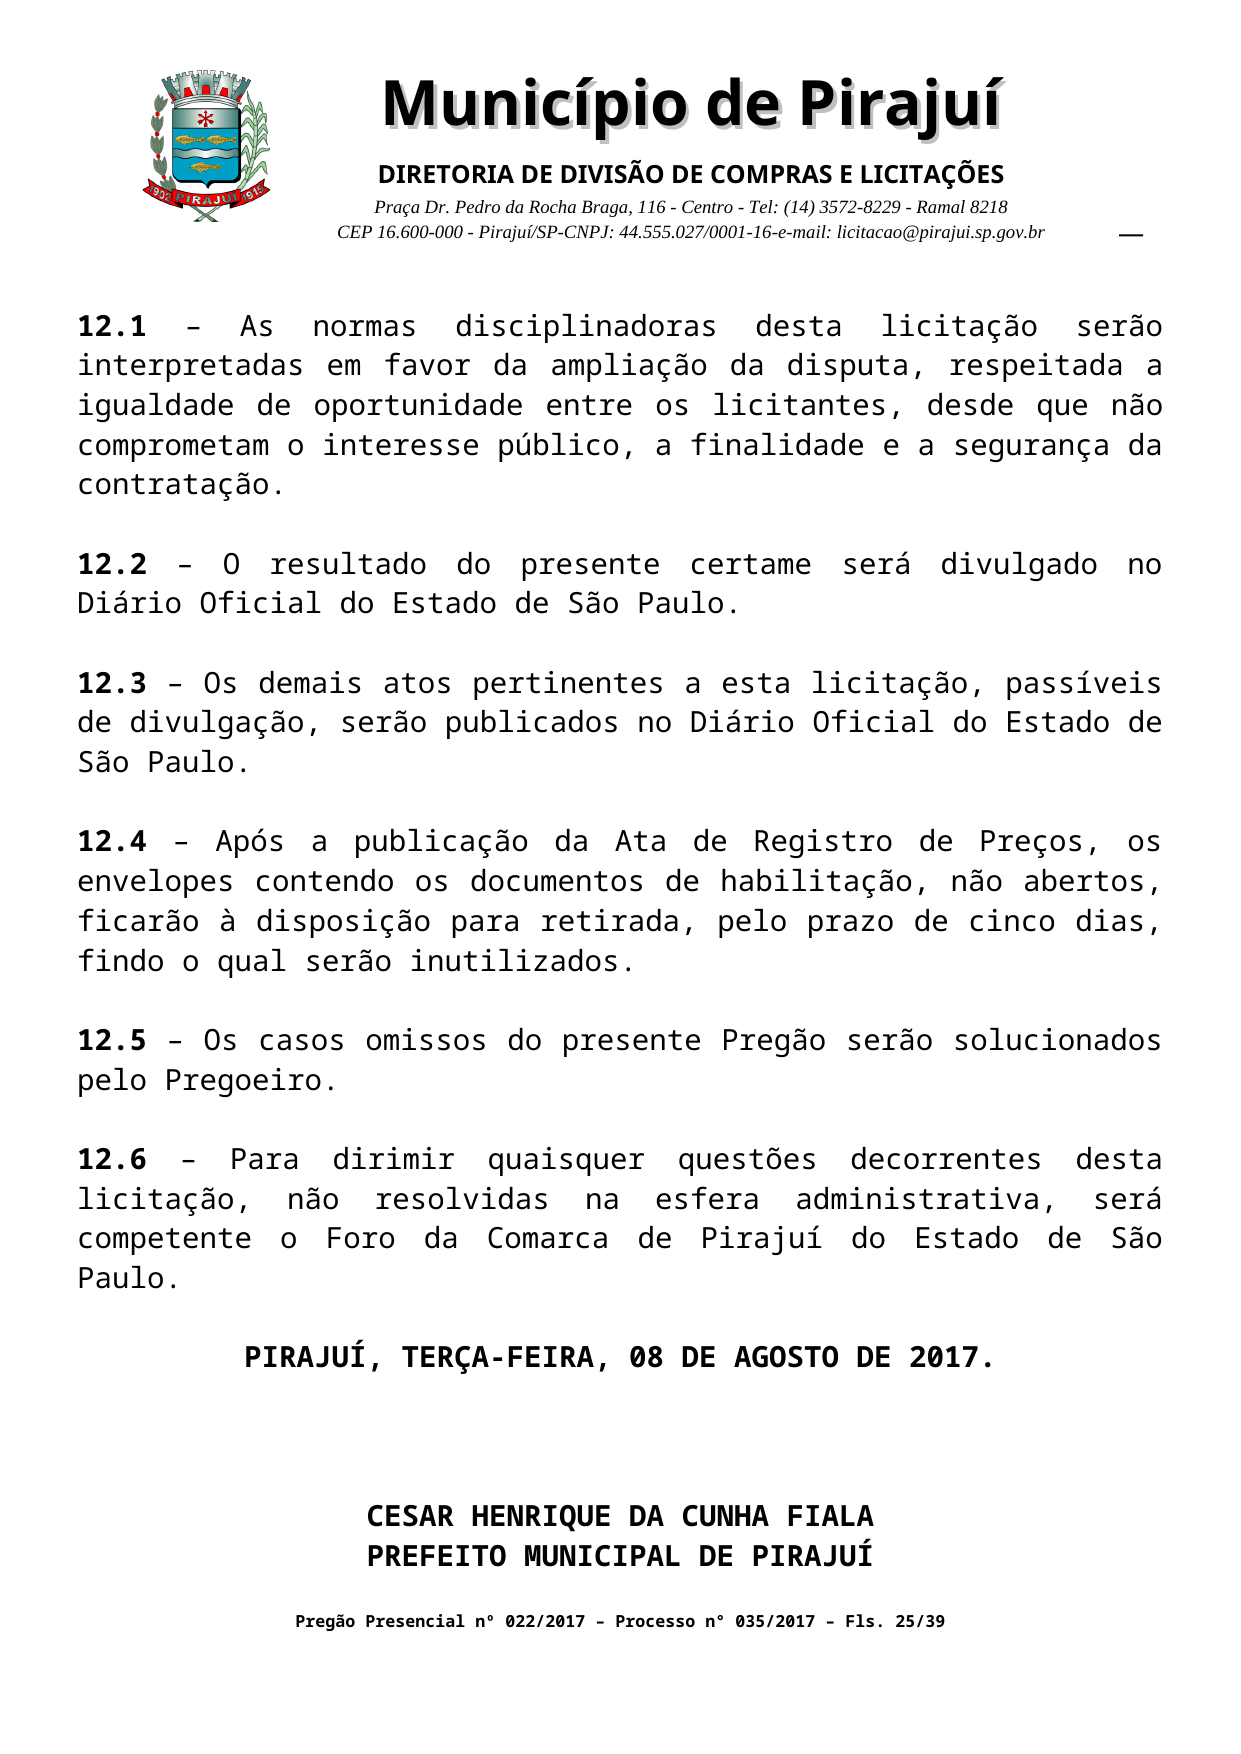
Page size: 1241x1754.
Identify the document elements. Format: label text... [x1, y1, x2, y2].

text 12.2 – O resultado do presente certame será divulgado no Diário Oficial do Estado de São Paulo. [77, 543, 1163, 622]
text 12.6 – Para dirimir quaisquer questões decorrentes desta licitação, não resolvidas na esfera administrativa, será competente o Foro da Comarca de Pirajuí do Estado de São Paulo. [77, 1138, 1163, 1297]
text CESAR HENRIQUE DA CUNHA FIALA [77, 1495, 1163, 1535]
text PIRAJUÍ, TERÇA-FEIRA, 08 DE AGOSTO DE 2017. [77, 1337, 1163, 1376]
text 12.4 – Após a publicação da Ata de Registro de Preços, os envelopes contendo os documentos de habilitação, não abertos, ficarão à disposição para retirada, pelo prazo de cinco dias, findo o qual serão inutilizados. [77, 821, 1163, 979]
text PREFEITO MUNICIPAL DE PIRAJUÍ [77, 1535, 1163, 1575]
text 12.3 – Os demais atos pertinentes a esta licitação, passíveis de divulgação, serão publicados no Diário Oficial do Estado de São Paulo. [77, 662, 1163, 781]
text 12.5 – Os casos omissos do presente Pregão serão solucionados pelo Pregoeiro. [77, 1019, 1163, 1098]
text 12.1 – As normas disciplinadoras desta licitação serão interpretadas em favor da ampliação da disputa, respeitada a igualdade de oportunidade entre os licitantes, desde que não comprometam o interesse público, a finalidade e a segurança da contratação. [77, 305, 1163, 503]
picture [142, 70, 271, 222]
